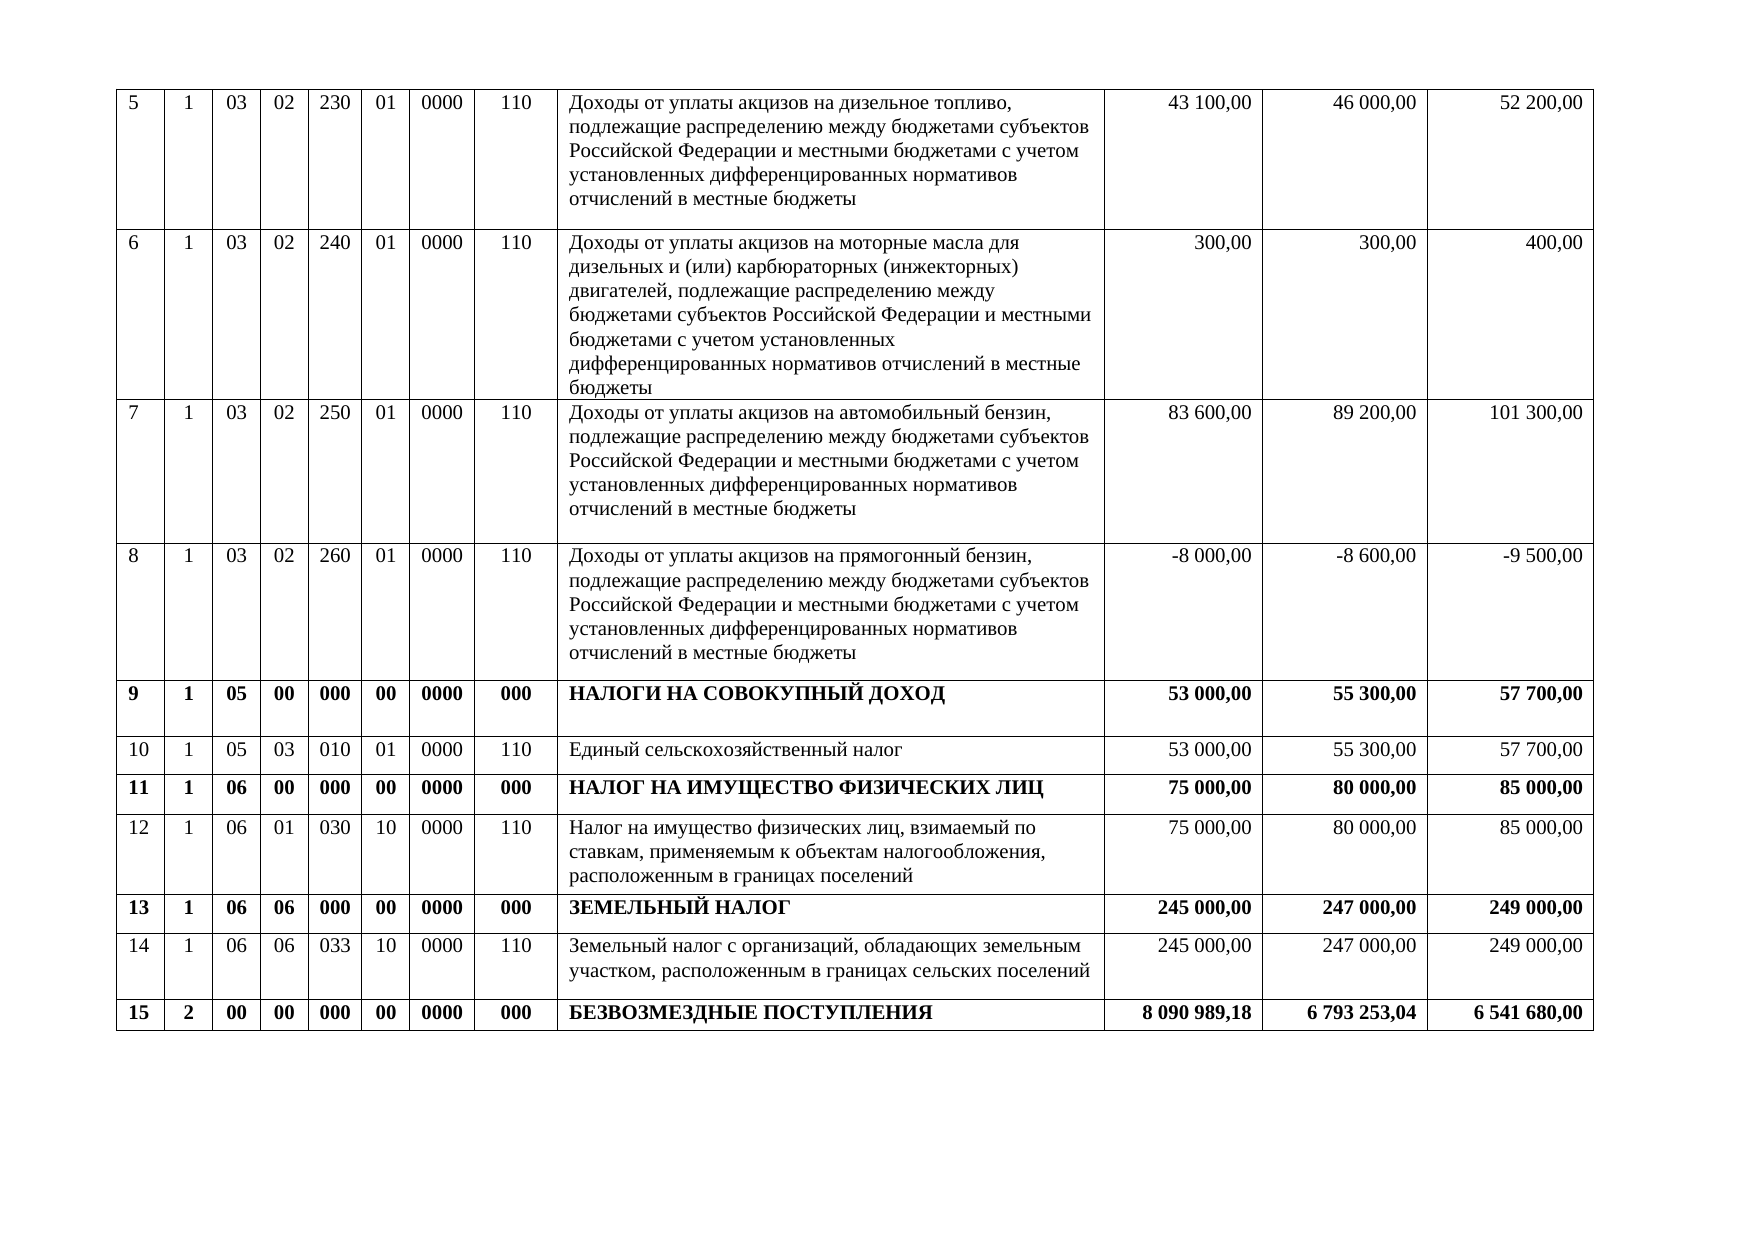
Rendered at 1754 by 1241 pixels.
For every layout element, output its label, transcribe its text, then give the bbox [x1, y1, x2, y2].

table_cell 1 [165, 775, 212, 814]
table_cell 247 000,00 [1263, 895, 1427, 932]
table_cell 240 [309, 230, 361, 399]
table_cell 000 [309, 775, 361, 814]
table_cell 00 [362, 681, 409, 736]
table_cell 010 [309, 737, 361, 774]
table_cell 14 [117, 934, 164, 999]
table_cell 00 [213, 1000, 260, 1030]
table_cell 249 000,00 [1428, 934, 1593, 999]
table_cell 01 [362, 737, 409, 774]
table_cell 8 [117, 544, 164, 680]
table_cell 0000 [410, 775, 474, 814]
table_cell 06 [261, 934, 308, 999]
table_cell 15 [117, 1000, 164, 1030]
table_cell 0000 [410, 1000, 474, 1030]
table_cell Доходы от уплаты акцизов на прямогонный бензин, подлежащие распределению между бюджетами субъектов Российской Федерации и местными бюджетами с учетом установленных дифференцированных нормативов отчислений в местные бюджеты [558, 544, 1104, 680]
table_cell 05 [213, 737, 260, 774]
table_cell 57 700,00 [1428, 737, 1593, 774]
table_cell 00 [362, 895, 409, 932]
table_cell 2 [165, 1000, 212, 1030]
table_cell 01 [261, 815, 308, 894]
table_cell 1 [165, 681, 212, 736]
table_cell 8 090 989,18 [1105, 1000, 1262, 1030]
table_cell 53 000,00 [1105, 681, 1262, 736]
table_cell 52 200,00 [1428, 90, 1593, 229]
table_cell 110 [475, 934, 557, 999]
table_cell БЕЗВОЗМЕЗДНЫЕ ПОСТУПЛЕНИЯ [558, 1000, 1104, 1030]
table_cell Доходы от уплаты акцизов на моторные масла для дизельных и (или) карбюраторных (инжекторных) двигателей, подлежащие распределению между бюджетами субъектов Российской Федерации и местными бюджетами с учетом установленных дифференцированных нормативов отчислений в местные бюджеты [558, 230, 1104, 399]
table_cell 02 [261, 90, 308, 229]
table_cell 03 [261, 737, 308, 774]
table_cell 400,00 [1428, 230, 1593, 399]
table_cell 05 [213, 681, 260, 736]
table_cell 83 600,00 [1105, 400, 1262, 542]
table_cell Земельный налог с организаций, обладающих земельным участком, расположенным в границах сельских поселений [558, 934, 1104, 999]
table_cell 01 [362, 230, 409, 399]
table_cell 1 [165, 230, 212, 399]
table_cell 11 [117, 775, 164, 814]
table_cell 110 [475, 400, 557, 542]
table_cell 6 [117, 230, 164, 399]
table_cell 00 [261, 1000, 308, 1030]
table_cell 110 [475, 544, 557, 680]
table_cell 53 000,00 [1105, 737, 1262, 774]
table_cell 5 [117, 90, 164, 229]
table_cell 6 793 253,04 [1263, 1000, 1427, 1030]
table_cell 1 [165, 400, 212, 542]
table_cell 110 [475, 90, 557, 229]
table_cell НАЛОГИ НА СОВОКУПНЫЙ ДОХОД [558, 681, 1104, 736]
table_cell 0000 [410, 737, 474, 774]
table_cell 10 [362, 815, 409, 894]
table_cell 75 000,00 [1105, 815, 1262, 894]
table_cell 247 000,00 [1263, 934, 1427, 999]
table_cell 110 [475, 230, 557, 399]
table_cell 06 [261, 895, 308, 932]
table_cell Единый сельскохозяйственный налог [558, 737, 1104, 774]
table_cell 75 000,00 [1105, 775, 1262, 814]
table_cell 03 [213, 230, 260, 399]
table_cell 030 [309, 815, 361, 894]
table_cell 0000 [410, 400, 474, 542]
table_cell 02 [261, 544, 308, 680]
table_cell 9 [117, 681, 164, 736]
table_cell 03 [213, 544, 260, 680]
table_cell 110 [475, 815, 557, 894]
table_cell 0000 [410, 230, 474, 399]
table_cell 06 [213, 775, 260, 814]
table_cell 000 [475, 681, 557, 736]
table_cell 0000 [410, 934, 474, 999]
table_cell 0000 [410, 544, 474, 680]
table_cell 00 [261, 681, 308, 736]
table_cell 249 000,00 [1428, 895, 1593, 932]
table_cell 43 100,00 [1105, 90, 1262, 229]
table_cell 1 [165, 90, 212, 229]
table_cell Доходы от уплаты акцизов на автомобильный бензин, подлежащие распределению между бюджетами субъектов Российской Федерации и местными бюджетами с учетом установленных дифференцированных нормативов отчислений в местные бюджеты [558, 400, 1104, 542]
table_cell 260 [309, 544, 361, 680]
table_cell 46 000,00 [1263, 90, 1427, 229]
table_cell 000 [475, 1000, 557, 1030]
table_cell 245 000,00 [1105, 895, 1262, 932]
table_cell НАЛОГ НА ИМУЩЕСТВО ФИЗИЧЕСКИХ ЛИЦ [558, 775, 1104, 814]
table_cell 01 [362, 90, 409, 229]
table_cell 033 [309, 934, 361, 999]
table_cell 1 [165, 815, 212, 894]
table_cell 1 [165, 737, 212, 774]
table_cell 89 200,00 [1263, 400, 1427, 542]
table_cell 00 [362, 1000, 409, 1030]
table_cell 1 [165, 934, 212, 999]
table_cell ЗЕМЕЛЬНЫЙ НАЛОГ [558, 895, 1104, 932]
table_cell -8 600,00 [1263, 544, 1427, 680]
table_cell 0000 [410, 681, 474, 736]
table_cell 01 [362, 400, 409, 542]
table_cell 000 [309, 895, 361, 932]
table_cell 10 [362, 934, 409, 999]
table_cell 250 [309, 400, 361, 542]
table_cell 80 000,00 [1263, 815, 1427, 894]
table_cell 000 [309, 1000, 361, 1030]
table_cell 00 [261, 775, 308, 814]
table_cell 0000 [410, 90, 474, 229]
table_cell 300,00 [1105, 230, 1262, 399]
table_cell 110 [475, 737, 557, 774]
table_cell 6 541 680,00 [1428, 1000, 1593, 1030]
table_cell 1 [165, 895, 212, 932]
table_cell Налог на имущество физических лиц, взимаемый по ставкам, применяемым к объектам налогообложения, расположенным в границах поселений [558, 815, 1104, 894]
table_cell 85 000,00 [1428, 815, 1593, 894]
table_cell 57 700,00 [1428, 681, 1593, 736]
table_cell 000 [475, 775, 557, 814]
table_cell 7 [117, 400, 164, 542]
table_cell 000 [309, 681, 361, 736]
table_cell 13 [117, 895, 164, 932]
table_cell 55 300,00 [1263, 681, 1427, 736]
table_cell 12 [117, 815, 164, 894]
table_cell 03 [213, 400, 260, 542]
table_cell Доходы от уплаты акцизов на дизельное топливо, подлежащие распределению между бюджетами субъектов Российской Федерации и местными бюджетами с учетом установленных дифференцированных нормативов отчислений в местные бюджеты [558, 90, 1104, 229]
table_cell 245 000,00 [1105, 934, 1262, 999]
table_cell 55 300,00 [1263, 737, 1427, 774]
table_cell 01 [362, 544, 409, 680]
table_cell 80 000,00 [1263, 775, 1427, 814]
table_cell 101 300,00 [1428, 400, 1593, 542]
table_cell 06 [213, 895, 260, 932]
table_cell 00 [362, 775, 409, 814]
table_cell 85 000,00 [1428, 775, 1593, 814]
table_cell 300,00 [1263, 230, 1427, 399]
table_cell 1 [165, 544, 212, 680]
table_cell 230 [309, 90, 361, 229]
table_cell 0000 [410, 815, 474, 894]
table_cell -9 500,00 [1428, 544, 1593, 680]
table_cell 06 [213, 815, 260, 894]
table_cell 000 [475, 895, 557, 932]
table_cell 06 [213, 934, 260, 999]
table_cell 02 [261, 230, 308, 399]
table_cell 10 [117, 737, 164, 774]
table_cell 02 [261, 400, 308, 542]
table_cell 03 [213, 90, 260, 229]
table_cell 0000 [410, 895, 474, 932]
table_cell -8 000,00 [1105, 544, 1262, 680]
